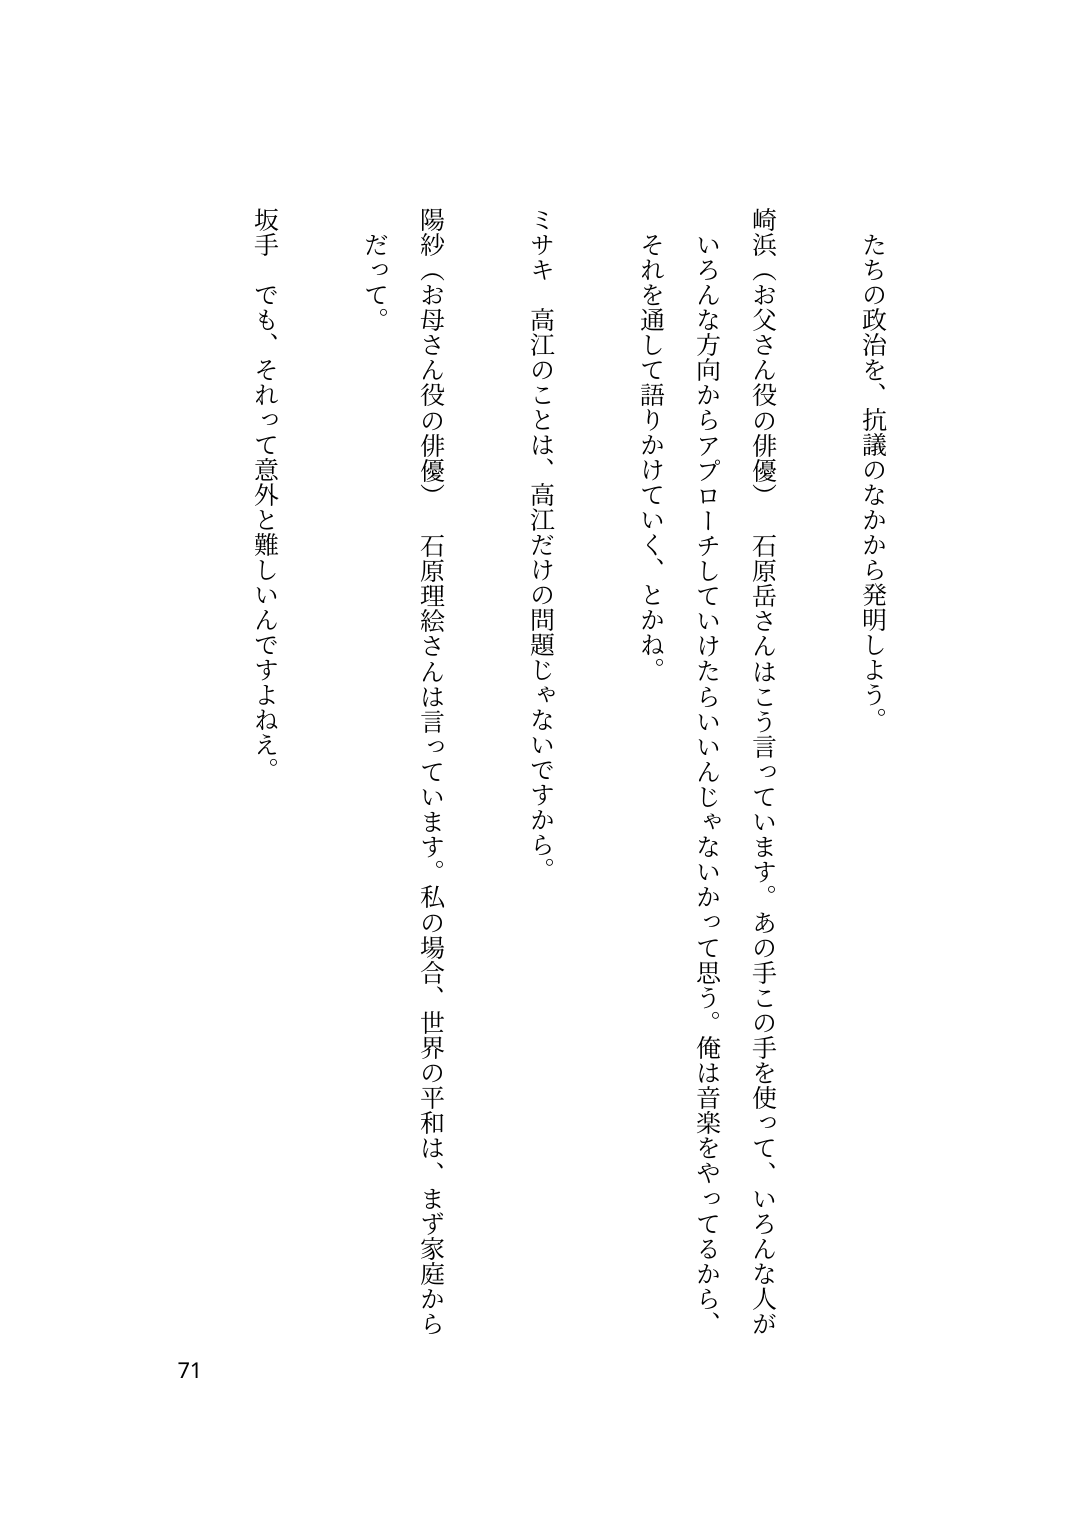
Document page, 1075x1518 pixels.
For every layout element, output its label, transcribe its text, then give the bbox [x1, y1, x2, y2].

text 陽紗（お母さん役の俳優） 石原理絵さんは言っています。私の場合、世界の平和は、まず家庭からだって。 [358, 207, 451, 1341]
text ミサキ 高江のことは、高江だけの問題じゃないですから。 [524, 207, 561, 1341]
text 坂手 でも、それって意外と難しいんですよねえ。 [248, 207, 285, 1341]
text 崎浜（お父さん役の俳優） 石原岳さんはこう言っています。あの手この手を使って、いろんな人が、いろんな方向からアプローチしていけたらいいんじゃないかって思う。俺は音楽をやってるから、それを通して語りかけていく、とかね。 [634, 207, 784, 1341]
text アヤ 高江支援者で、友人の阿部小涼さんはこう言っています。「一人一人の私が傷ついている。その痛みを分け合う政治を生みだそう。泣いたり、憤ったり、笑ったり、歌ったりしながら暮らす私たちの政治を、抗議のなかから発明しよう。 [856, 207, 894, 1341]
